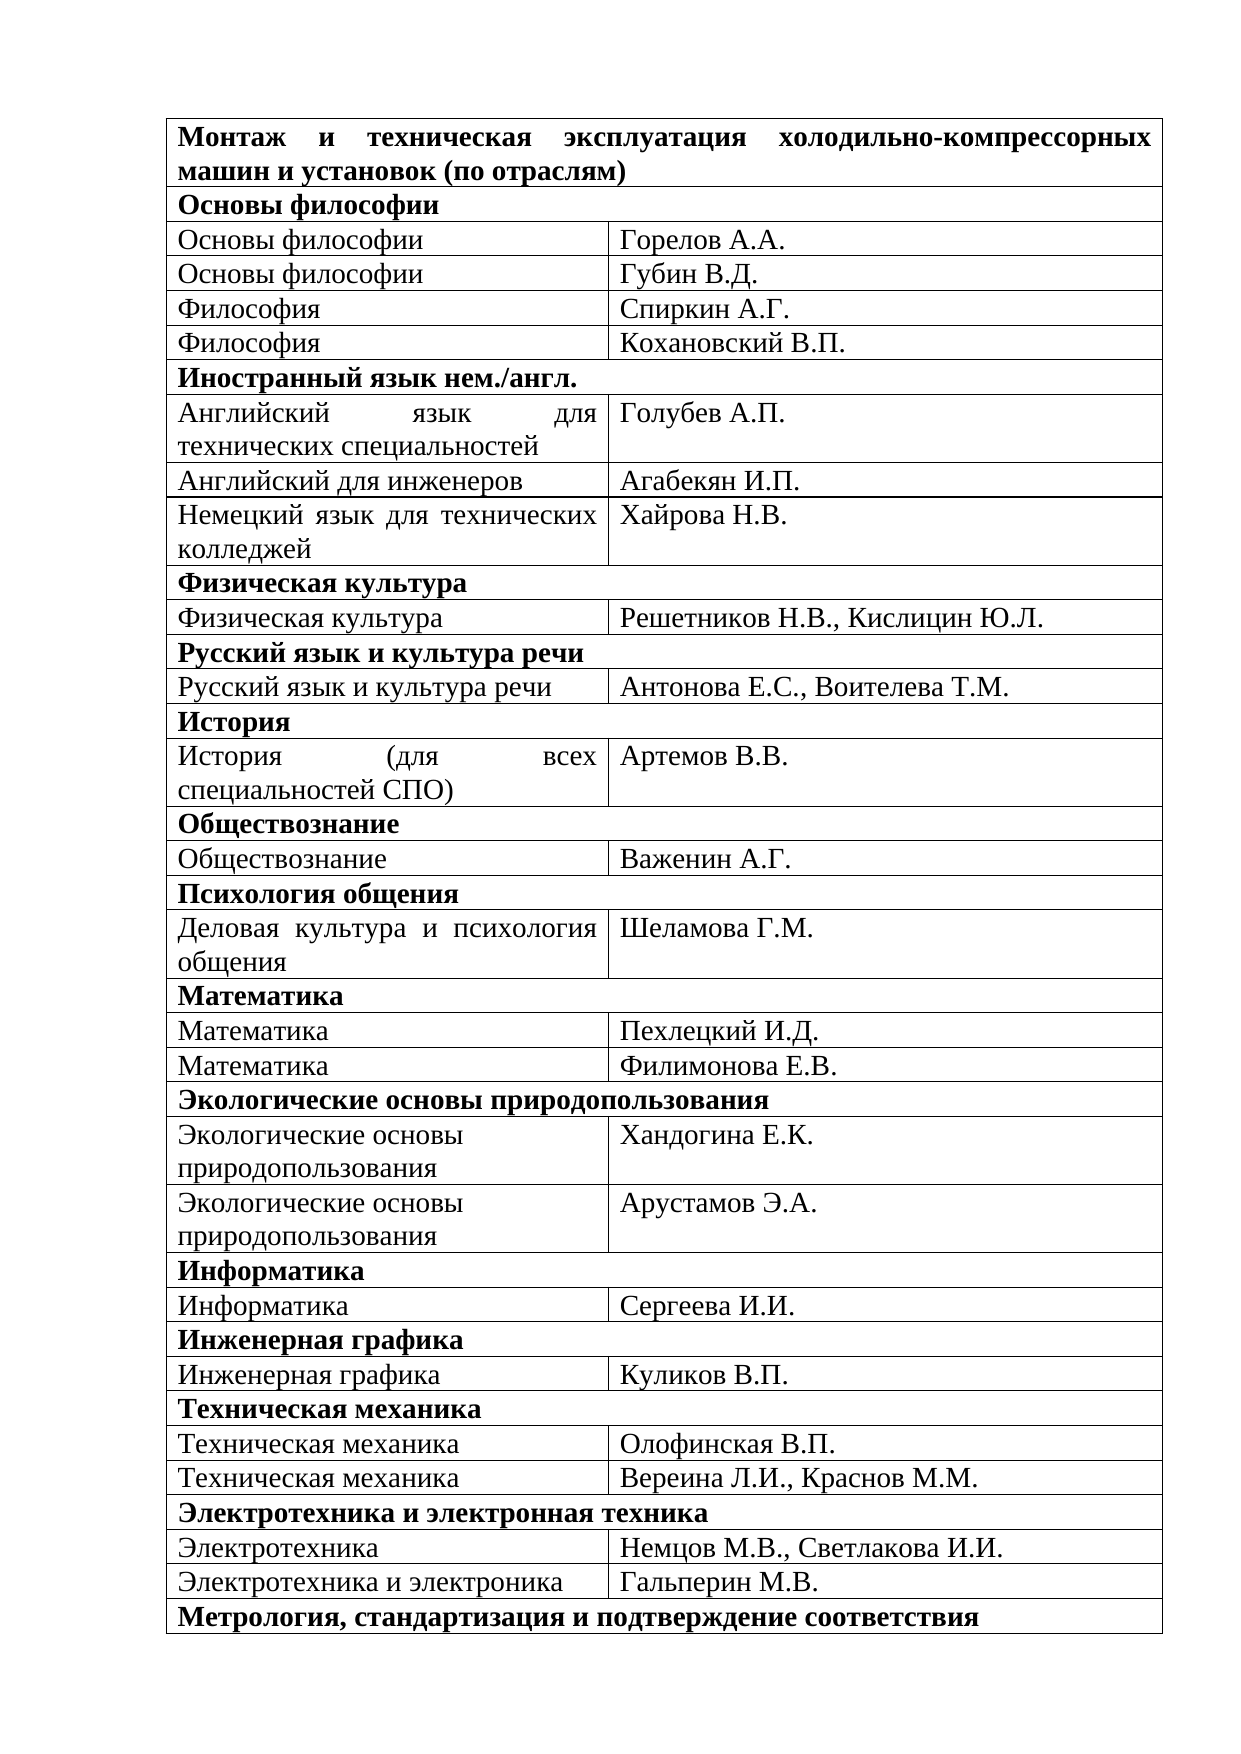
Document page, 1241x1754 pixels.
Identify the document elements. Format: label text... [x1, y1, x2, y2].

table_cell Куликов В.П. [609, 1357, 1162, 1390]
table_cell Хайрова Н.В. [609, 498, 1162, 564]
table_cell Техническая механика [167, 1461, 608, 1494]
table_cell Информатика [167, 1288, 608, 1321]
table_cell Электротехника и электроника [167, 1564, 608, 1598]
table_cell Русский язык и культура речи [167, 669, 608, 703]
table_cell Математика [167, 1048, 608, 1081]
table_cell Голубев А.П. [609, 395, 1162, 462]
table_cell Информатика [167, 1253, 1162, 1287]
table_cell Математика [167, 1013, 608, 1047]
table_cell Основы философии [167, 187, 1162, 221]
table_cell Немцов М.В., Светлакова И.И. [609, 1530, 1162, 1563]
table_cell Инженерная графика [167, 1322, 1162, 1356]
table_cell Хандогина Е.К. [609, 1117, 1162, 1184]
table_cell Сергеева И.И. [609, 1288, 1162, 1321]
table_cell Психология общения [167, 876, 1162, 909]
table_cell Вереина Л.И., Краснов М.М. [609, 1461, 1162, 1494]
table_cell Горелов А.А. [609, 222, 1162, 255]
table_cell Физическая культура [167, 566, 1162, 599]
table_cell Техническая механика [167, 1426, 608, 1459]
table_cell Деловая культура и психология общения [167, 910, 608, 977]
table_cell Обществознание [167, 841, 608, 875]
table_cell Английский для инженеров [167, 463, 608, 496]
table_cell История [167, 704, 1162, 737]
table_cell Физическая культура [167, 600, 608, 634]
table_cell Экологические основы природопользования [167, 1117, 608, 1184]
table_cell Экологические основы природопользования [167, 1185, 608, 1252]
table_cell Агабекян И.П. [609, 463, 1162, 496]
table_cell Губин В.Д. [609, 256, 1162, 290]
table_cell Русский язык и культура речи [167, 635, 1162, 668]
table_cell Экологические основы природопользования [167, 1082, 1162, 1116]
table_cell Олофинская В.П. [609, 1426, 1162, 1459]
table_cell Иностранный язык нем./англ. [167, 360, 1162, 394]
table_cell Важенин А.Г. [609, 841, 1162, 875]
table_cell Немецкий язык для технических колледжей [167, 498, 608, 564]
table_cell Английский язык для технических специальностей [167, 395, 608, 462]
table_cell Основы философии [167, 222, 608, 255]
table_cell История (для всех специальностей СПО) [167, 739, 608, 806]
table_cell Гальперин М.В. [609, 1564, 1162, 1598]
table_cell Основы философии [167, 256, 608, 290]
table_cell Математика [167, 979, 1162, 1012]
table_cell Философия [167, 291, 608, 324]
table_cell Обществознание [167, 807, 1162, 840]
table_cell Метрология, стандартизация и подтверждение соответствия [167, 1599, 1162, 1632]
table_cell Антонова Е.С., Воителева Т.М. [609, 669, 1162, 703]
table_cell Инженерная графика [167, 1357, 608, 1390]
table_cell Кохановский В.П. [609, 326, 1162, 359]
table_cell Арустамов Э.А. [609, 1185, 1162, 1252]
table_cell Пехлецкий И.Д. [609, 1013, 1162, 1047]
table_cell Спиркин А.Г. [609, 291, 1162, 324]
table_cell Техническая механика [167, 1391, 1162, 1425]
table_header Монтаж и техническая эксплуатация холодильно-компрессорных машин и установок (по отраслям) [167, 119, 1162, 186]
table_cell Электротехника [167, 1530, 608, 1563]
table_cell Решетников Н.В., Кислицин Ю.Л. [609, 600, 1162, 634]
table_cell Филимонова Е.В. [609, 1048, 1162, 1081]
table_cell Философия [167, 326, 608, 359]
table_cell Электротехника и электронная техника [167, 1495, 1162, 1529]
table_cell Шеламова Г.М. [609, 910, 1162, 977]
table_cell Артемов В.В. [609, 739, 1162, 806]
